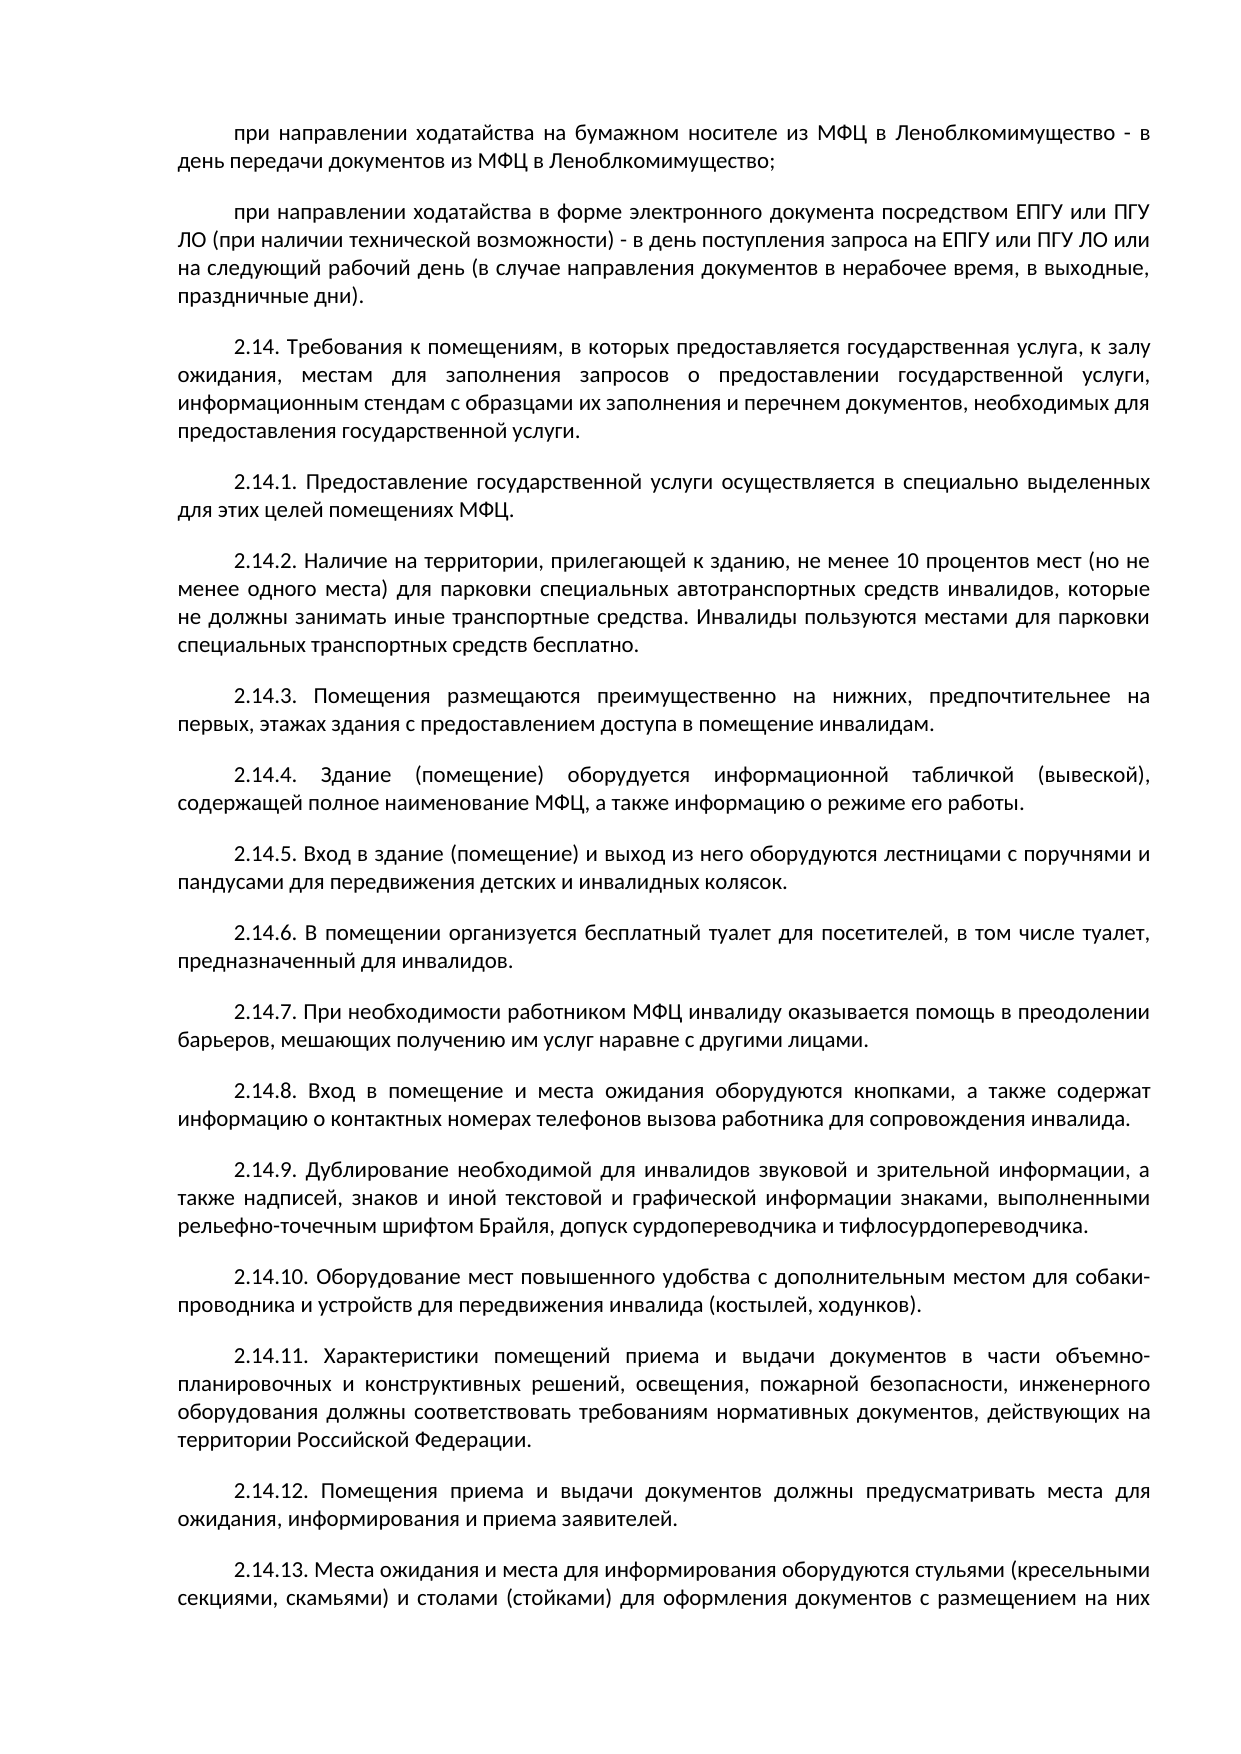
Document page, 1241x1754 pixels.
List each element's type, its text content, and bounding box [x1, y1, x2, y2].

text 2.14.2. Наличие на территории, прилегающей к зданию, не менее 10 процентов мест (но не менее одного места) для парковки специальных автотранспортных средств инвалидов, которые не должны занимать иные транспортные средства. Инвалиды пользуются местами для парковки специальных транспортных средств бесплатно. [177, 546, 1152, 658]
text 2.14.11. Характеристики помещений приема и выдачи документов в части объемно-планировочных и конструктивных решений, освещения, пожарной безопасности, инженерного оборудования должны соответствовать требованиям нормативных документов, действующих на территории Российской Федерации. [177, 1341, 1152, 1453]
text 2.14.7. При необходимости работником МФЦ инвалиду оказывается помощь в преодолении барьеров, мешающих получению им услуг наравне с другими лицами. [177, 997, 1152, 1053]
text 2.14.6. В помещении организуется бесплатный туалет для посетителей, в том числе туалет, предназначенный для инвалидов. [177, 918, 1152, 974]
text 2.14.10. Оборудование мест повышенного удобства с дополнительным местом для собаки-проводника и устройств для передвижения инвалида (костылей, ходунков). [177, 1262, 1152, 1318]
text 2.14.8. Вход в помещение и места ожидания оборудуются кнопками, а также содержат информацию о контактных номерах телефонов вызова работника для сопровождения инвалида. [177, 1076, 1152, 1132]
text 2.14.4. Здание (помещение) оборудуется информационной табличкой (вывеской), содержащей полное наименование МФЦ, а также информацию о режиме его работы. [177, 760, 1152, 816]
text при направлении ходатайства на бумажном носителе из МФЦ в Леноблкомимущество - в день передачи документов из МФЦ в Леноблкомимущество; [177, 118, 1152, 174]
text 2.14.12. Помещения приема и выдачи документов должны предусматривать места для ожидания, информирования и приема заявителей. [177, 1476, 1152, 1532]
text 2.14.9. Дублирование необходимой для инвалидов звуковой и зрительной информации, а также надписей, знаков и иной текстовой и графической информации знаками, выполненными рельефно-точечным шрифтом Брайля, допуск сурдопереводчика и тифлосурдопереводчика. [177, 1155, 1152, 1239]
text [177, 1555, 1152, 1611]
text 2.14.5. Вход в здание (помещение) и выход из него оборудуются лестницами с поручнями и пандусами для передвижения детских и инвалидных колясок. [177, 839, 1152, 895]
text 2.14.3. Помещения размещаются преимущественно на нижних, предпочтительнее на первых, этажах здания с предоставлением доступа в помещение инвалидам. [177, 681, 1152, 737]
text при направлении ходатайства в форме электронного документа посредством ЕПГУ или ПГУ ЛО (при наличии технической возможности) - в день поступления запроса на ЕПГУ или ПГУ ЛО или на следующий рабочий день (в случае направления документов в нерабочее время, в выходные, праздничные дни). [177, 197, 1152, 309]
text 2.14.1. Предоставление государственной услуги осуществляется в специально выделенных для этих целей помещениях МФЦ. [177, 467, 1152, 523]
text 2.14. Требования к помещениям, в которых предоставляется государственная услуга, к залу ожидания, местам для заполнения запросов о предоставлении государственной услуги, информационным стендам с образцами их заполнения и перечнем документов, необходимых для предоставления государственной услуги. [177, 332, 1152, 444]
